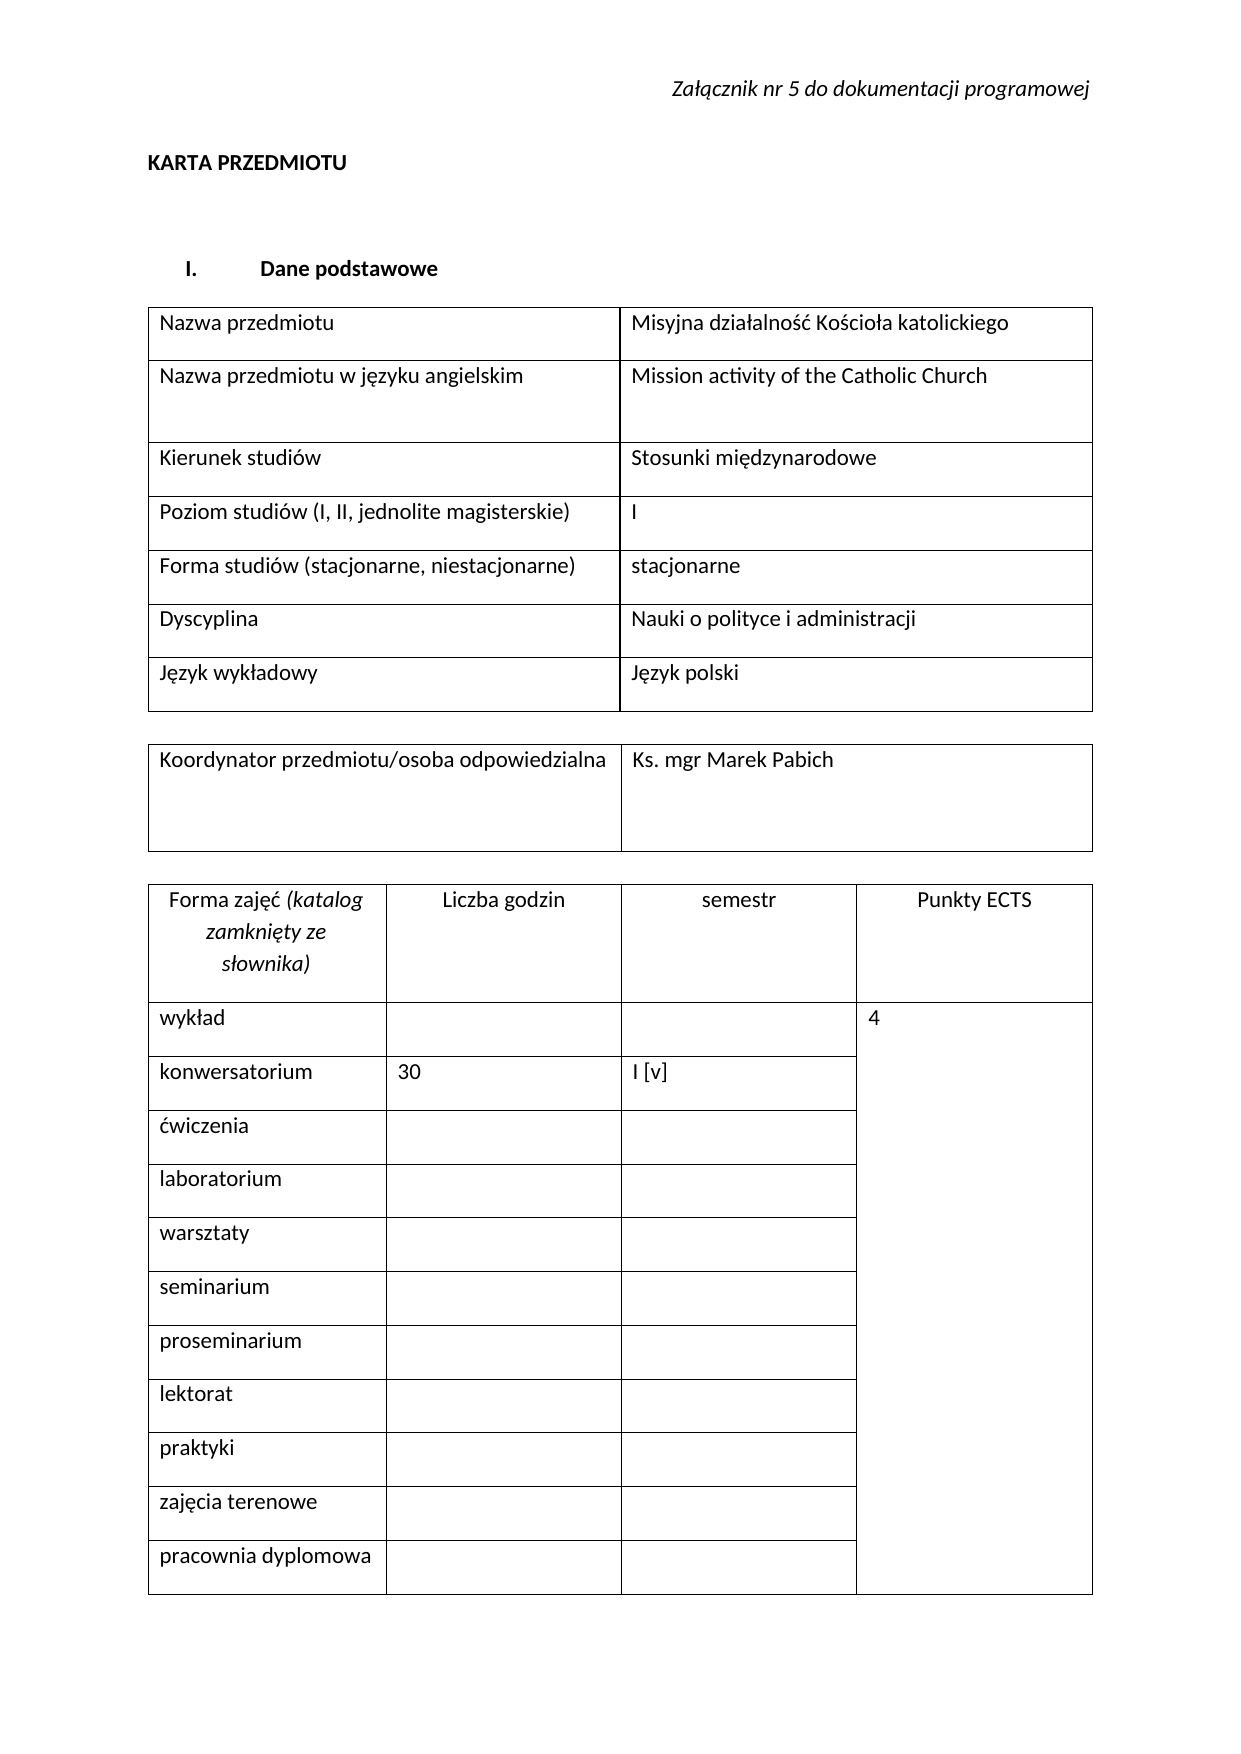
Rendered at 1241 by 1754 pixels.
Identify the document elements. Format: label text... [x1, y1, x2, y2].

table_cell [622, 1541, 856, 1593]
table_cell I [v] [622, 1057, 856, 1110]
table_cell Nauki o polityce i administracji [621, 605, 1092, 657]
table_cell Język polski [621, 658, 1092, 711]
table_cell [387, 1165, 621, 1217]
table_cell [387, 1380, 621, 1432]
table_cell Mission activity of the Catholic Church [621, 361, 1092, 442]
table_cell praktyki [149, 1433, 386, 1486]
table_cell [622, 1165, 856, 1217]
table_cell [387, 1003, 621, 1056]
table_header Koordynator przedmiotu/osoba odpowiedzialna [149, 745, 621, 851]
table_cell ćwiczenia [149, 1111, 386, 1163]
table_cell [387, 1111, 621, 1163]
table_header Misyjna działalność Kościoła katolickiego [621, 308, 1092, 360]
table_cell [622, 1433, 856, 1486]
table_cell [622, 1380, 856, 1432]
table_cell Forma studiów (stacjonarne, niestacjonarne) [149, 551, 619, 603]
table_cell [622, 1111, 856, 1163]
table_cell seminarium [149, 1272, 386, 1325]
table_header Liczba godzin [387, 885, 621, 1002]
table_cell [622, 1003, 856, 1056]
table_cell laboratorium [149, 1165, 386, 1217]
text KARTA PRZEDMIOTU [148, 148, 1093, 176]
table_cell Język wykładowy [149, 658, 619, 711]
table_cell Nazwa przedmiotu w języku angielskim [149, 361, 619, 442]
table_header Punkty ECTS [857, 885, 1092, 1002]
table_cell Stosunki międzynarodowe [621, 443, 1092, 496]
table_cell proseminarium [149, 1326, 386, 1378]
table_cell pracownia dyplomowa [149, 1541, 386, 1593]
table_cell Poziom studiów (I, II, jednolite magisterskie) [149, 497, 619, 550]
table_header Forma zajęć (katalog zamknięty ze słownika) [149, 885, 386, 1002]
table_cell [387, 1326, 621, 1378]
table_cell [387, 1218, 621, 1271]
table_cell [387, 1487, 621, 1540]
table_cell Kierunek studiów [149, 443, 619, 496]
table_cell wykład [149, 1003, 386, 1056]
table_cell [622, 1326, 856, 1378]
table_header semestr [622, 885, 856, 1002]
table_cell 4 [857, 1003, 1092, 1593]
table_cell warsztaty [149, 1218, 386, 1271]
table_cell [622, 1272, 856, 1325]
table_header Ks. mgr Marek Pabich [622, 745, 1092, 851]
table_cell konwersatorium [149, 1057, 386, 1110]
table_cell stacjonarne [621, 551, 1092, 603]
table_cell Dyscyplina [149, 605, 619, 657]
list Dane podstawowe [185, 254, 1093, 282]
table_cell [387, 1433, 621, 1486]
table_cell lektorat [149, 1380, 386, 1432]
table_cell [622, 1487, 856, 1540]
table_cell [387, 1272, 621, 1325]
table_cell [622, 1218, 856, 1271]
table_cell [387, 1541, 621, 1593]
table_header Nazwa przedmiotu [149, 308, 619, 360]
table_cell I [621, 497, 1092, 550]
table_cell 30 [387, 1057, 621, 1110]
table_cell zajęcia terenowe [149, 1487, 386, 1540]
